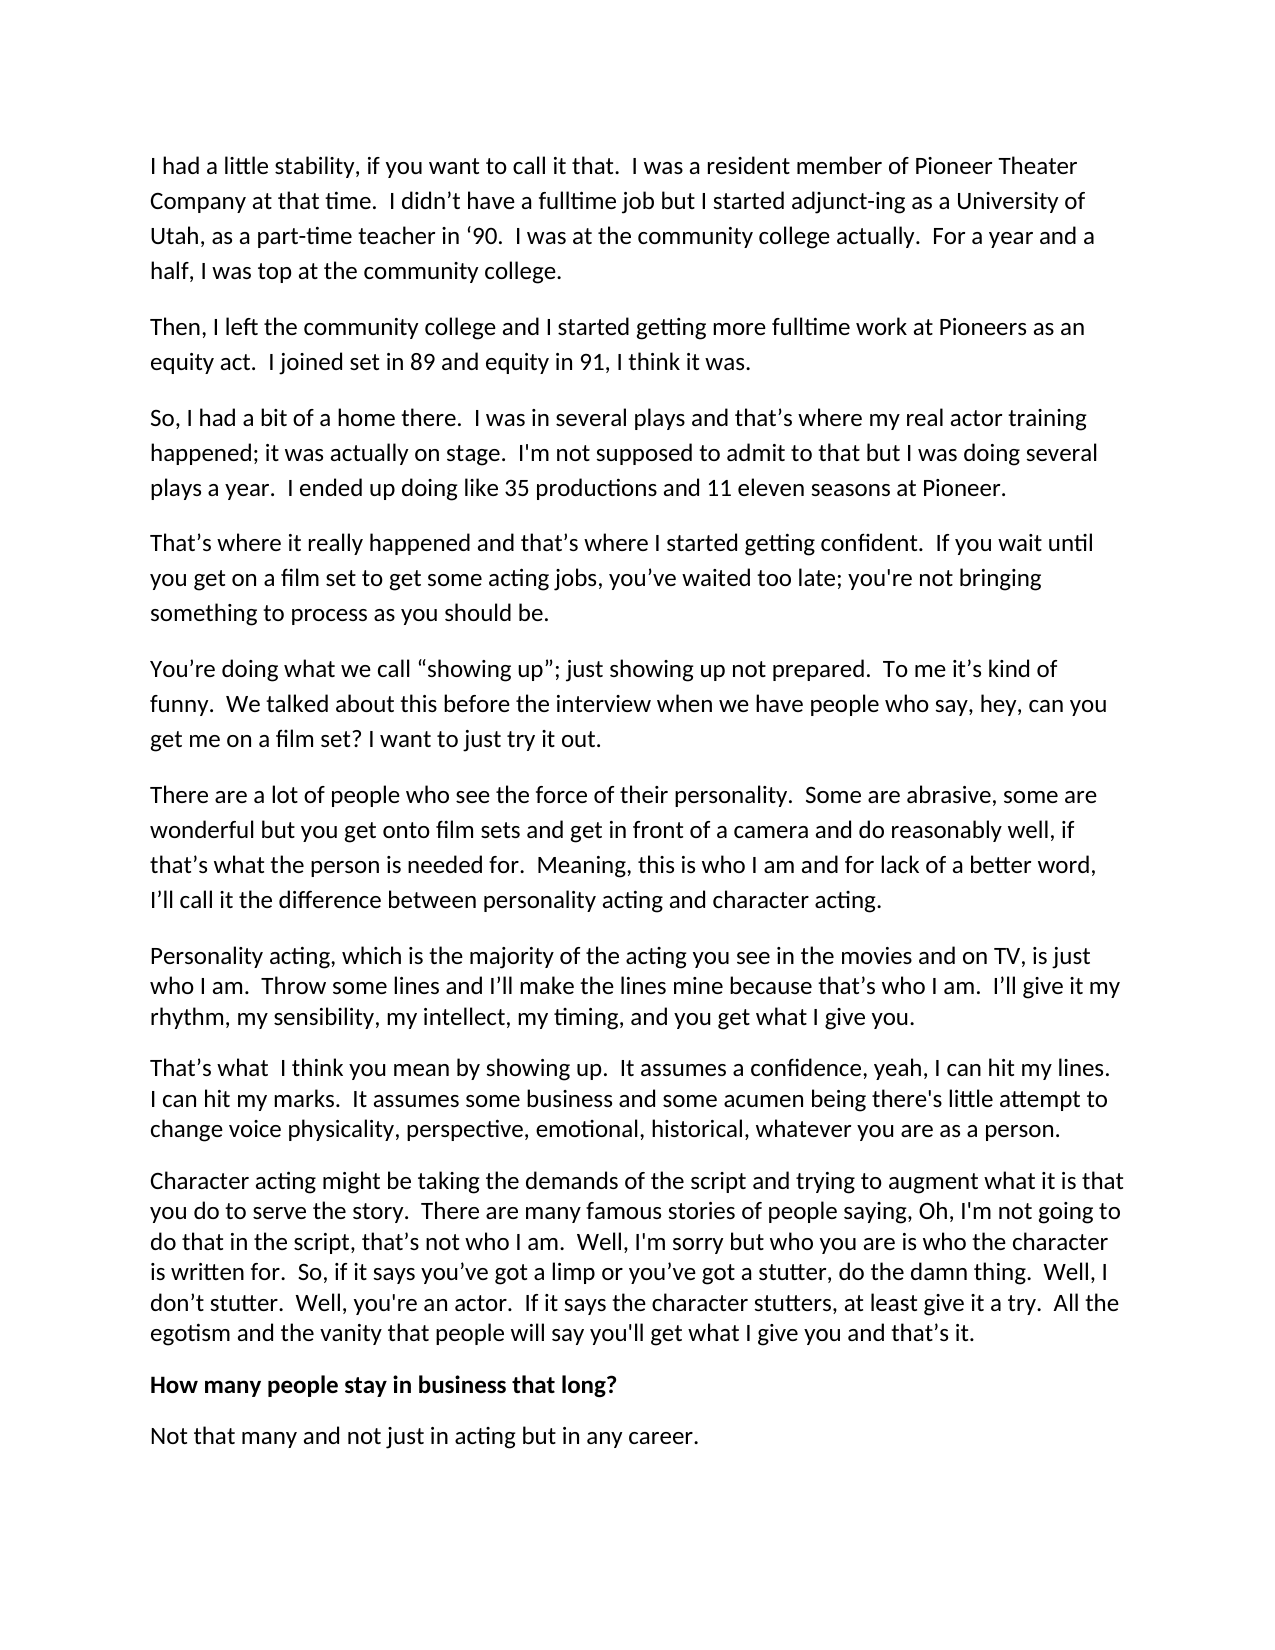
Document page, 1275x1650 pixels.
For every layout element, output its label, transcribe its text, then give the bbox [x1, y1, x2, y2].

text Then, I left the community college and I started getting more fulltime work at Pioneers as an equity act. I joined set in 89 and equity in 91, I think it was. [150, 311, 1125, 376]
text You’re doing what we call “showing up”; just showing up not prepared. To me it’s kind of funny. We talked about this before the interview when we have people who say, hey, can you get me on a film set? I want to just try it out. [150, 653, 1125, 754]
text That’s what I think you mean by showing up. It assumes a confidence, yeah, I can hit my lines. I can hit my marks. It assumes some business and some acumen being there's little attempt to change voice physicality, perspective, emotional, historical, whatever you are as a person. [150, 1052, 1125, 1144]
text I had a little stability, if you want to call it that. I was a resident member of Pioneer Theater Company at that time. I didn’t have a fulltime job but I started adjunct-ing as a University of Utah, as a part-time teacher in ‘90. I was at the community college actually. For a year and a half, I was top at the community college. [150, 150, 1125, 286]
text Not that many and not just in acting but in any career. [150, 1420, 1125, 1451]
text That’s where it really happened and that’s where I started getting confident. If you wait until you get on a film set to get some acting jobs, you’ve waited too late; you're not bringing something to process as you should be. [150, 527, 1125, 628]
text Personality acting, which is the majority of the acting you see in the movies and on TV, is just who I am. Throw some lines and I’ll make the lines mine because that’s who I am. I’ll give it my rhythm, my sensibility, my intellect, my timing, and you get what I give you. [150, 940, 1125, 1032]
text So, I had a bit of a home there. I was in several plays and that’s where my real actor training happened; it was actually on stage. I'm not supposed to admit to that but I was doing several plays a year. I ended up doing like 35 productions and 11 eleven seasons at Pioneer. [150, 402, 1125, 502]
text There are a lot of people who see the force of their personality. Some are abrasive, some are wonderful but you get onto film sets and get in front of a camera and do reasonably well, if that’s what the person is needed for. Meaning, this is who I am and for lack of a better word, I’ll call it the difference between personality acting and character acting. [150, 779, 1125, 915]
text Character acting might be taking the demands of the script and trying to augment what it is that you do to serve the story. There are many famous stories of people saying, Oh, I'm not going to do that in the script, that’s not who I am. Well, I'm sorry but who you are is who the character is written for. So, if it says you’ve got a limp or you’ve got a stutter, do the damn thing. Well, I don’t stutter. Well, you're an actor. If it says the character stutters, at least give it a try. All the egotism and the vanity that people will say you'll get what I give you and that’s it. [150, 1165, 1125, 1348]
text How many people stay in business that long? [150, 1369, 1125, 1399]
